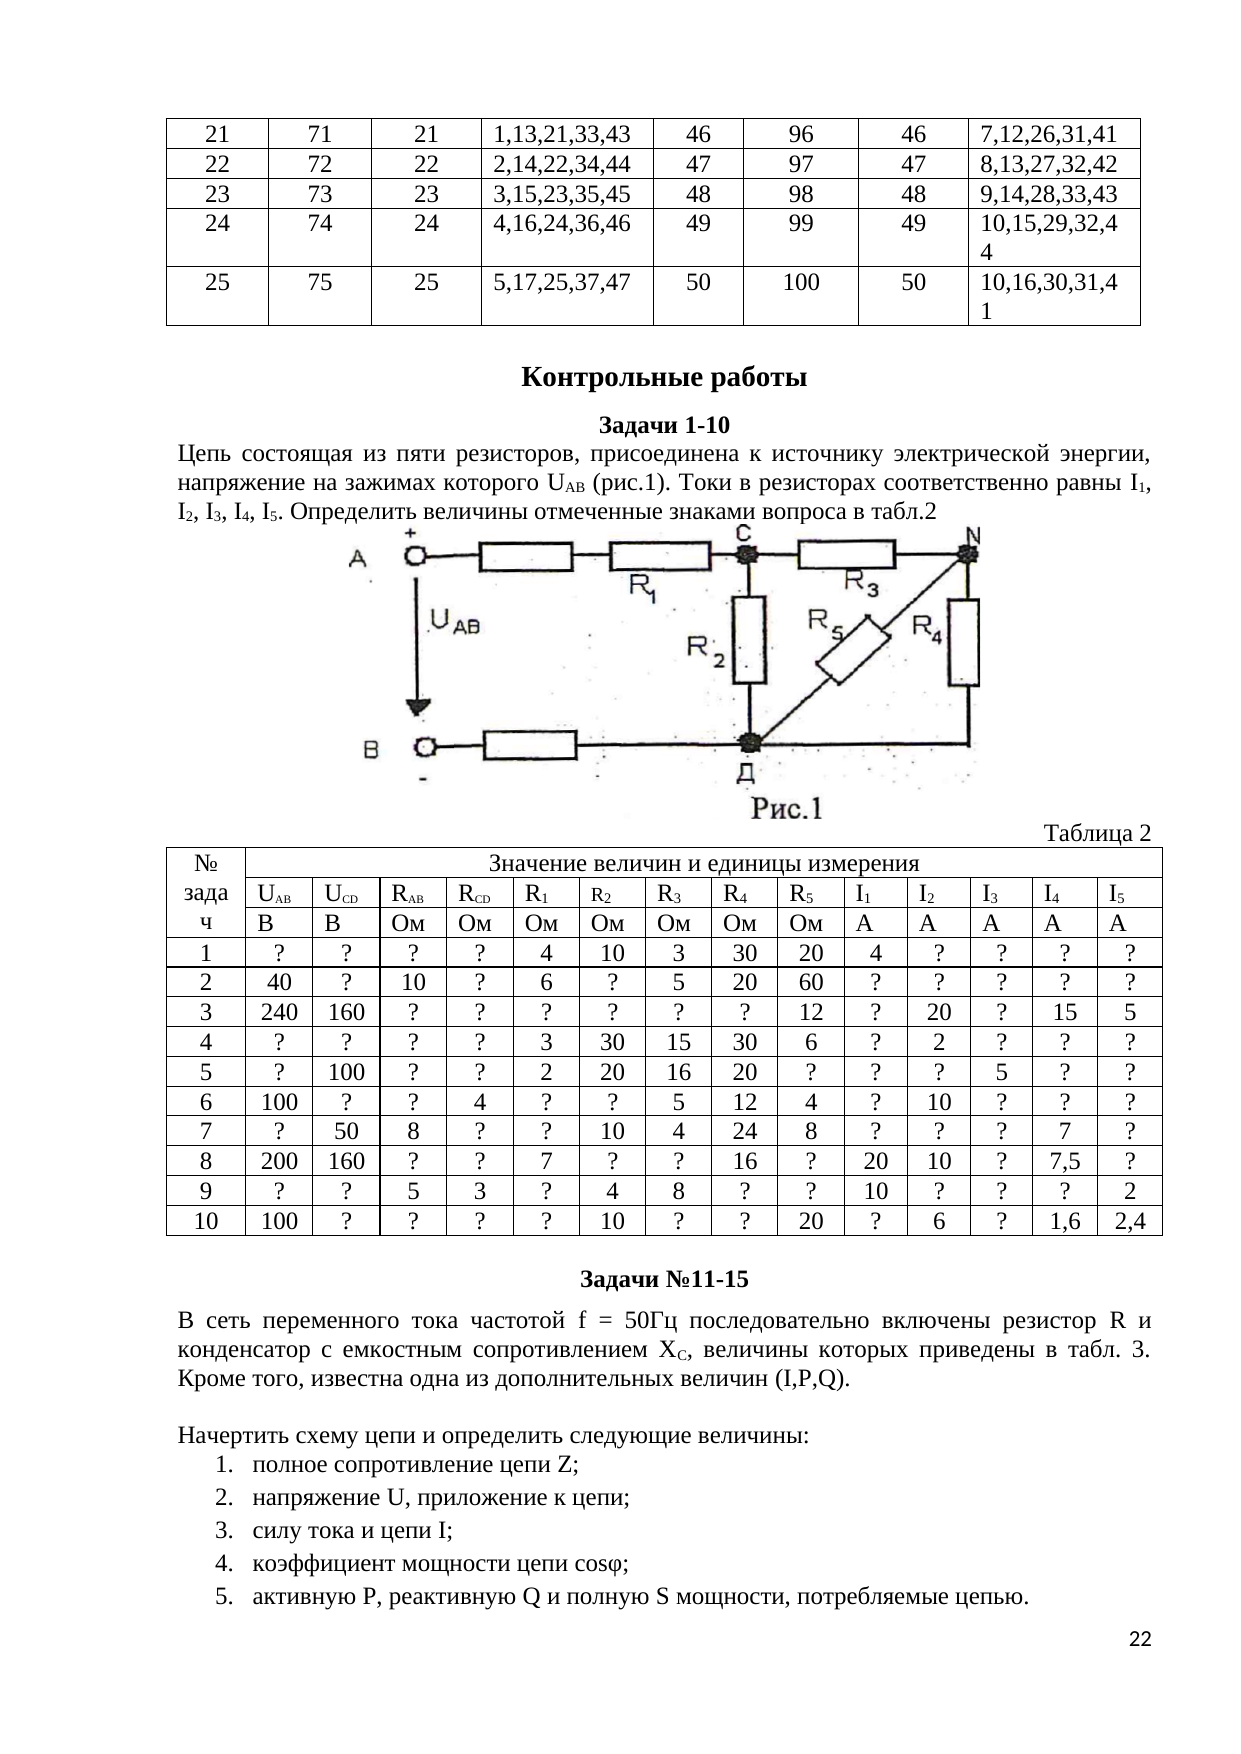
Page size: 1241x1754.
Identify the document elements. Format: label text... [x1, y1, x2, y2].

table_cell ? [971, 1027, 1032, 1056]
table_cell 15 [1033, 997, 1097, 1026]
table_cell ? [971, 968, 1032, 996]
table_cell 10 [845, 1176, 907, 1205]
table_cell ? [845, 1116, 907, 1145]
table_cell 10,15,29,32,44 [969, 209, 1140, 266]
table_cell ? [778, 1176, 844, 1205]
table_cell 73 [269, 179, 371, 207]
table_cell ? [1098, 1146, 1162, 1175]
table_cell Ом [646, 908, 711, 937]
table_cell 160 [313, 997, 379, 1026]
table_cell 5,17,25,37,47 [482, 267, 653, 324]
table_cell ? [646, 997, 711, 1026]
table_cell ? [381, 938, 446, 966]
table_cell I2 [908, 878, 970, 907]
table_cell 46 [654, 119, 743, 148]
table_cell ? [778, 1146, 844, 1175]
table_cell 10 [908, 1087, 970, 1115]
table_cell Ом [778, 908, 844, 937]
table_cell 1 [167, 938, 245, 966]
table_cell 100 [313, 1057, 379, 1086]
table_cell А [1033, 908, 1097, 937]
table_cell 20 [778, 1206, 844, 1234]
table_cell 24 [167, 209, 268, 266]
table_cell Ом [580, 908, 645, 937]
table_cell 5 [1098, 997, 1162, 1026]
table_cell ? [845, 1206, 907, 1234]
table_cell 7,12,26,31,41 [969, 119, 1140, 148]
table_cell 24 [712, 1116, 777, 1145]
picture [348, 524, 980, 819]
table_cell ? [514, 1176, 579, 1205]
table_cell 10 [167, 1206, 245, 1234]
list полное сопротивление цепи Z; [215, 1449, 1152, 1478]
table_cell Ом [447, 908, 513, 937]
table_cell 200 [246, 1146, 312, 1175]
table_cell 5 [167, 1057, 245, 1086]
list активную Р, реактивную Q и полную S мощности, потребляемые цепью. [215, 1581, 1152, 1610]
table_cell 40 [246, 968, 312, 996]
table_cell ? [971, 1146, 1032, 1175]
table_cell 75 [269, 267, 371, 324]
table_cell А [845, 908, 907, 937]
table_cell 48 [654, 179, 743, 207]
table_cell 50 [654, 267, 743, 324]
table_cell ? [845, 1027, 907, 1056]
table_cell 4 [514, 938, 579, 966]
table_cell 7,5 [1033, 1146, 1097, 1175]
table_cell 5 [646, 968, 711, 996]
table_cell 7 [514, 1146, 579, 1175]
table_cell ? [908, 968, 970, 996]
table_cell 50 [313, 1116, 379, 1145]
table_cell Rсd [447, 878, 513, 907]
table_cell 23 [167, 179, 268, 207]
subtitle Контрольные работы [177, 359, 1152, 392]
table_cell 99 [744, 209, 858, 266]
table_cell 49 [654, 209, 743, 266]
table_cell ? [778, 1057, 844, 1086]
table_cell 97 [744, 149, 858, 178]
table_cell ? [1033, 968, 1097, 996]
table_cell 21 [167, 119, 268, 148]
text Задачи №11-15 [177, 1264, 1152, 1293]
table_cell ? [381, 1146, 446, 1175]
table_cell ? [712, 1176, 777, 1205]
table_cell 240 [246, 997, 312, 1026]
table_cell ? [646, 1206, 711, 1234]
table_cell 98 [744, 179, 858, 207]
table_cell ? [1098, 1027, 1162, 1056]
table_cell 3,15,23,35,45 [482, 179, 653, 207]
table_cell R5 [778, 878, 844, 907]
table_cell 46 [859, 119, 968, 148]
table_cell ? [845, 968, 907, 996]
table_cell Ucd [313, 878, 379, 907]
table_cell I3 [971, 878, 1032, 907]
table_cell ? [381, 1087, 446, 1115]
text Цепь состоящая из пяти резисторов, присоединена к источнику электрической энергии, напряжение на зажимах которого UAB (рис.1). Токи в резисторах соответственно равны I1, I2, I3, I4, I5. Определить величины отмеченные знаками вопроса в табл.2 [177, 438, 1152, 525]
text Задачи 1-10 [177, 410, 1152, 438]
table_cell В [246, 908, 312, 937]
table_cell 22 [167, 149, 268, 178]
table_cell R3 [646, 878, 711, 907]
table_cell ? [971, 1206, 1032, 1234]
table_cell ? [908, 938, 970, 966]
table_cell 100 [246, 1087, 312, 1115]
table_cell 2,14,22,34,44 [482, 149, 653, 178]
table_cell ? [381, 997, 446, 1026]
table_cell ? [1098, 1087, 1162, 1115]
table_cell 12 [712, 1087, 777, 1115]
table_cell ? [580, 997, 645, 1026]
table_cell 5 [971, 1057, 1032, 1086]
table_cell Ом [381, 908, 446, 937]
table_cell ? [908, 1057, 970, 1086]
table_cell ? [381, 1206, 446, 1234]
table_cell 2 [908, 1027, 970, 1056]
table_cell 10 [381, 968, 446, 996]
table_cell А [1098, 908, 1162, 937]
table_cell 20 [712, 1057, 777, 1086]
table_cell Rab [381, 878, 446, 907]
list коэффициент мощности цепи cosφ; [215, 1548, 1152, 1577]
table_cell В [313, 908, 379, 937]
table_cell 15 [646, 1027, 711, 1056]
table_cell ? [381, 1027, 446, 1056]
table_cell 20 [778, 938, 844, 966]
table_cell ? [447, 1027, 513, 1056]
list силу тока и цепи I; [215, 1515, 1152, 1544]
table_cell I4 [1033, 878, 1097, 907]
table_cell ? [908, 1176, 970, 1205]
table_cell I1 [845, 878, 907, 907]
table_cell ? [971, 1176, 1032, 1205]
table_cell Uab [246, 878, 312, 907]
table_cell 3 [167, 997, 245, 1026]
table_cell ? [514, 1087, 579, 1115]
text Начертить схему цепи и определить следующие величины: [177, 1421, 1152, 1449]
table_cell 160 [313, 1146, 379, 1175]
table_cell ? [580, 1146, 645, 1175]
table_cell 6 [167, 1087, 245, 1115]
table_cell 5 [646, 1087, 711, 1115]
table_cell 8 [167, 1146, 245, 1175]
table_cell ? [447, 968, 513, 996]
table_cell ? [1098, 1116, 1162, 1145]
table_cell ? [246, 938, 312, 966]
table_cell 47 [859, 149, 968, 178]
table_cell 25 [167, 267, 268, 324]
table_cell 20 [908, 997, 970, 1026]
table_cell 3 [514, 1027, 579, 1056]
table_header Значение величин и единицы измерения [246, 848, 1162, 877]
table_cell ? [971, 938, 1032, 966]
table_cell 4,16,24,36,46 [482, 209, 653, 266]
table_cell ? [1098, 1057, 1162, 1086]
table_cell 16 [646, 1057, 711, 1086]
table_cell ? [246, 1027, 312, 1056]
table_cell ? [845, 1057, 907, 1086]
table_cell ? [246, 1057, 312, 1086]
table_cell ? [514, 1116, 579, 1145]
table_cell 74 [269, 209, 371, 266]
table_cell 20 [712, 968, 777, 996]
table_cell Ом [514, 908, 579, 937]
table_cell ? [845, 1087, 907, 1115]
table_cell А [908, 908, 970, 937]
table_cell 6 [514, 968, 579, 996]
table_cell Ом [712, 908, 777, 937]
table_cell 3 [447, 1176, 513, 1205]
table_cell 12 [778, 997, 844, 1026]
table_cell ? [712, 1206, 777, 1234]
table_cell 3 [646, 938, 711, 966]
table_cell 4 [778, 1087, 844, 1115]
table_cell ? [447, 1206, 513, 1234]
table_cell 72 [269, 149, 371, 178]
table_cell 8 [381, 1116, 446, 1145]
table_cell ? [447, 997, 513, 1026]
table_cell 96 [744, 119, 858, 148]
table_cell 7 [1033, 1116, 1097, 1145]
table_header № задач [167, 848, 245, 937]
table_cell ? [971, 1087, 1032, 1115]
table_cell ? [580, 1087, 645, 1115]
table_cell ? [971, 997, 1032, 1026]
table_cell 48 [859, 179, 968, 207]
table_cell ? [313, 1206, 379, 1234]
table_cell 50 [859, 267, 968, 324]
table_cell ? [313, 1087, 379, 1115]
table_cell 30 [712, 1027, 777, 1056]
table_cell ? [971, 1116, 1032, 1145]
table_cell ? [1033, 1057, 1097, 1086]
table_cell 30 [712, 938, 777, 966]
text В сеть переменного тока частотой f = 50Гц последовательно включены резистор R и конденсатор с емкостным сопротивлением ХС, величины которых приведены в табл. 3. Кроме того, известна одна из дополнительных величин (I,P,Q). [177, 1306, 1152, 1392]
table_cell 10 [580, 938, 645, 966]
table_cell 2 [514, 1057, 579, 1086]
table_cell 4 [646, 1116, 711, 1145]
table_cell 4 [447, 1087, 513, 1115]
table_cell 10,16,30,31,41 [969, 267, 1140, 324]
table_cell 9 [167, 1176, 245, 1205]
table_cell ? [313, 938, 379, 966]
table_cell 8 [778, 1116, 844, 1145]
table_cell 4 [167, 1027, 245, 1056]
table_cell 2,4 [1098, 1206, 1162, 1234]
table_cell ? [246, 1116, 312, 1145]
table_cell ? [313, 1027, 379, 1056]
table_cell 7 [167, 1116, 245, 1145]
table_cell ? [313, 968, 379, 996]
table_cell ? [447, 938, 513, 966]
table_cell 23 [372, 179, 481, 207]
table_cell 6 [778, 1027, 844, 1056]
table_cell ? [1033, 1087, 1097, 1115]
table_cell R1 [514, 878, 579, 907]
table_cell 16 [712, 1146, 777, 1175]
table_cell 100 [246, 1206, 312, 1234]
table_cell 1,6 [1033, 1206, 1097, 1234]
table_cell r2 [580, 878, 645, 907]
table_cell 60 [778, 968, 844, 996]
list напряжение U, приложение к цепи; [215, 1482, 1152, 1511]
table_cell 24 [372, 209, 481, 266]
table_cell 20 [580, 1057, 645, 1086]
table_cell 4 [845, 938, 907, 966]
table_cell ? [1033, 938, 1097, 966]
table_cell 6 [908, 1206, 970, 1234]
table_cell ? [580, 968, 645, 996]
table_cell R4 [712, 878, 777, 907]
table_cell ? [712, 997, 777, 1026]
table_cell 10 [908, 1146, 970, 1175]
table_cell 22 [372, 149, 481, 178]
table_cell ? [908, 1116, 970, 1145]
table_cell ? [1033, 1027, 1097, 1056]
table_cell ? [381, 1057, 446, 1086]
table_cell 4 [580, 1176, 645, 1205]
table_cell А [971, 908, 1032, 937]
table_cell ? [514, 1206, 579, 1234]
table_cell ? [246, 1176, 312, 1205]
table_cell ? [447, 1057, 513, 1086]
table_cell 25 [372, 267, 481, 324]
table_cell ? [1098, 968, 1162, 996]
table_cell 5 [381, 1176, 446, 1205]
table_cell ? [646, 1146, 711, 1175]
table_cell 10 [580, 1116, 645, 1145]
table_cell ? [845, 997, 907, 1026]
table_cell 2 [1098, 1176, 1162, 1205]
table_cell 49 [859, 209, 968, 266]
text Таблица 2 [177, 818, 1152, 847]
table_cell I5 [1098, 878, 1162, 907]
table_cell ? [447, 1146, 513, 1175]
table_cell 47 [654, 149, 743, 178]
table_cell 71 [269, 119, 371, 148]
table_cell 2 [167, 968, 245, 996]
table_cell 30 [580, 1027, 645, 1056]
table_cell 21 [372, 119, 481, 148]
table_cell 1,13,21,33,43 [482, 119, 653, 148]
table_cell 10 [580, 1206, 645, 1234]
table_cell ? [1098, 938, 1162, 966]
table_cell 100 [744, 267, 858, 324]
table_cell 20 [845, 1146, 907, 1175]
table_cell ? [447, 1116, 513, 1145]
table_cell ? [514, 997, 579, 1026]
table_cell 8 [646, 1176, 711, 1205]
table_cell 9,14,28,33,43 [969, 179, 1140, 207]
table_cell ? [1033, 1176, 1097, 1205]
table_cell ? [313, 1176, 379, 1205]
table_cell 8,13,27,32,42 [969, 149, 1140, 178]
